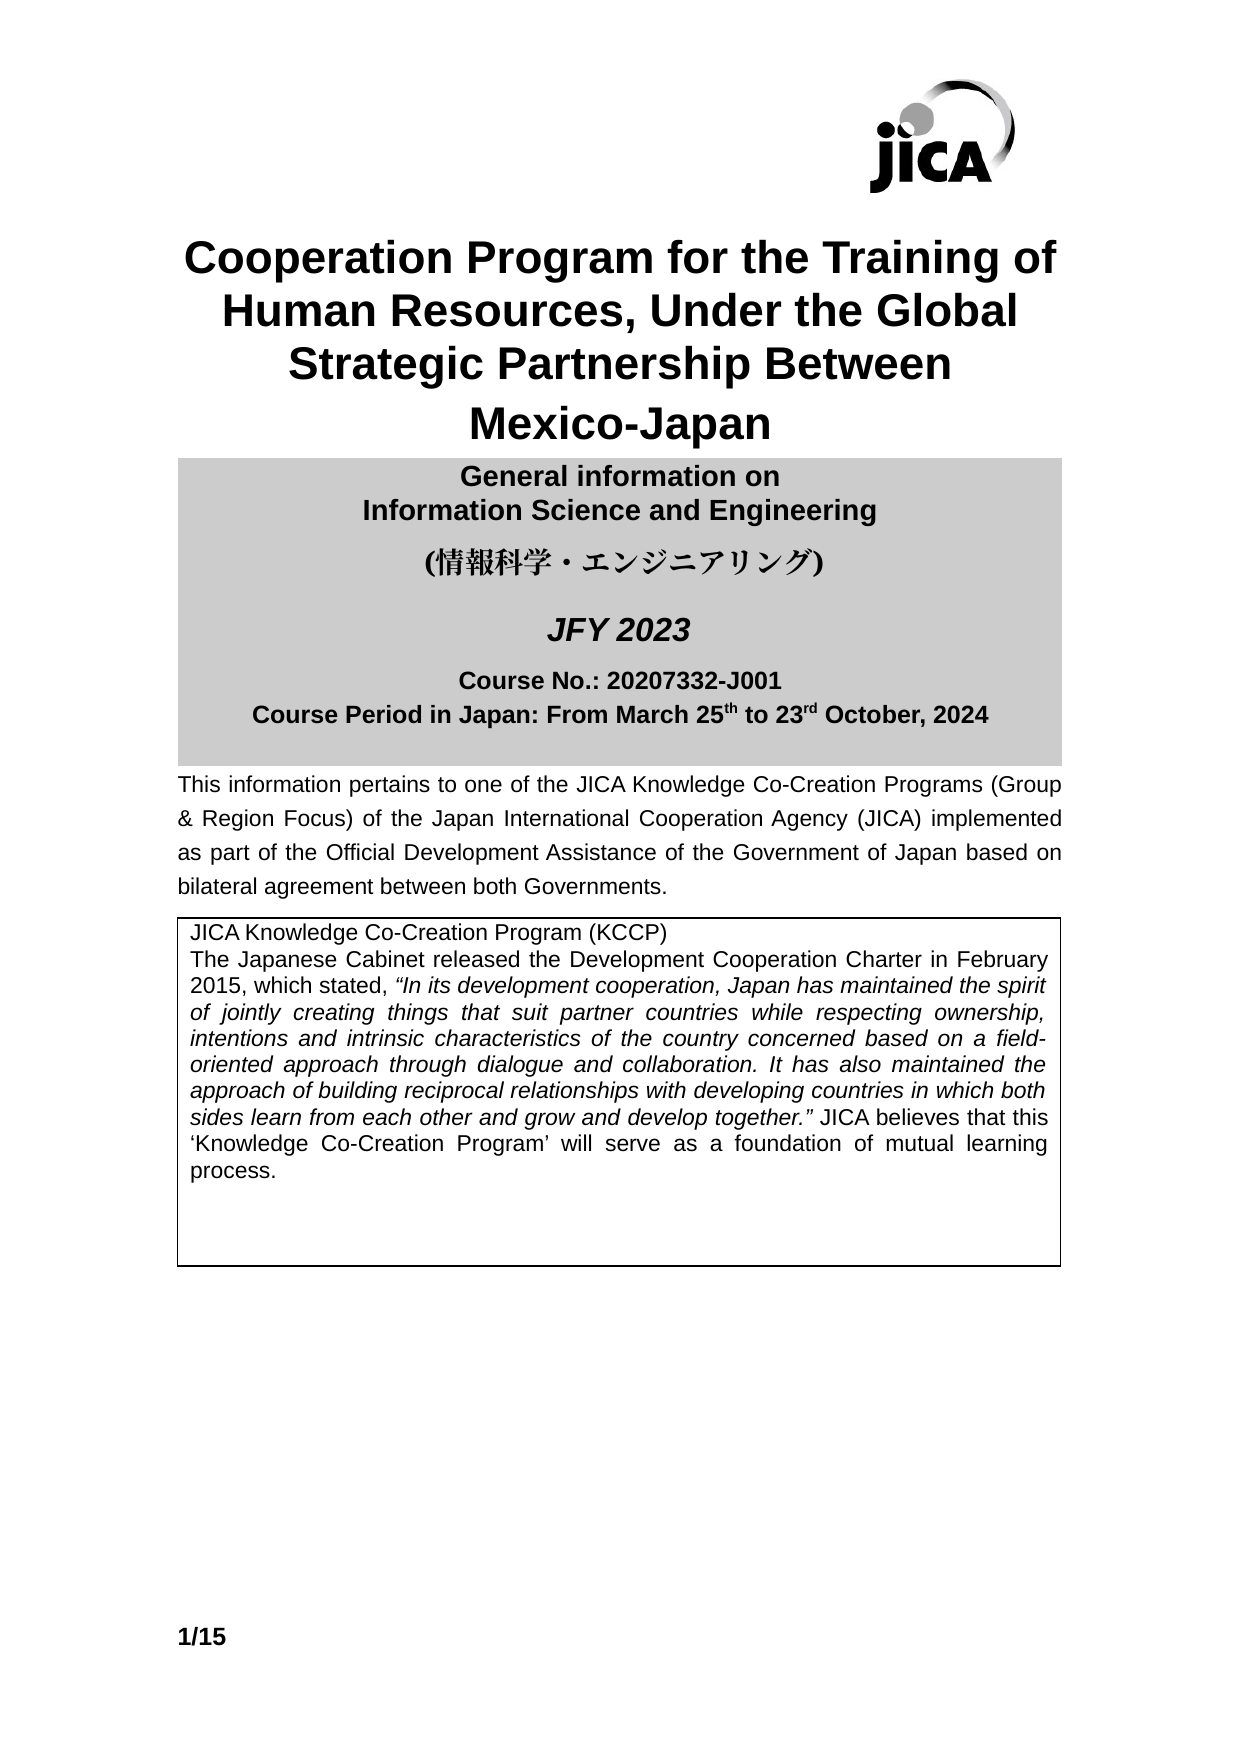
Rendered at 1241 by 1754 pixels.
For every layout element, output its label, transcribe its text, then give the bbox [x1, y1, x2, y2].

text This information pertains to one of the JICA Knowledge Co-Creation Programs (Group & Region Focus) of the Japan International Cooperation Agency (JICA) implemented as part of the Official Development Assistance of the Government of Japan based on bilateral agreement between both Governments. [177, 767, 1063, 903]
picture [825, 37, 1054, 233]
table_header General information on Information Science and Engineering (情報科学・エンジニアリング) JFY 2023 Course No.: 20207332-J001 Course Period in Japan: From March 25th to 23rd October, 2024 [178, 458, 1062, 766]
text Mexico-Japan [177, 389, 1063, 457]
subtitle Cooperation Program for the Training of Human Resources, Under the Global Strategic Partnership Between [177, 231, 1063, 389]
